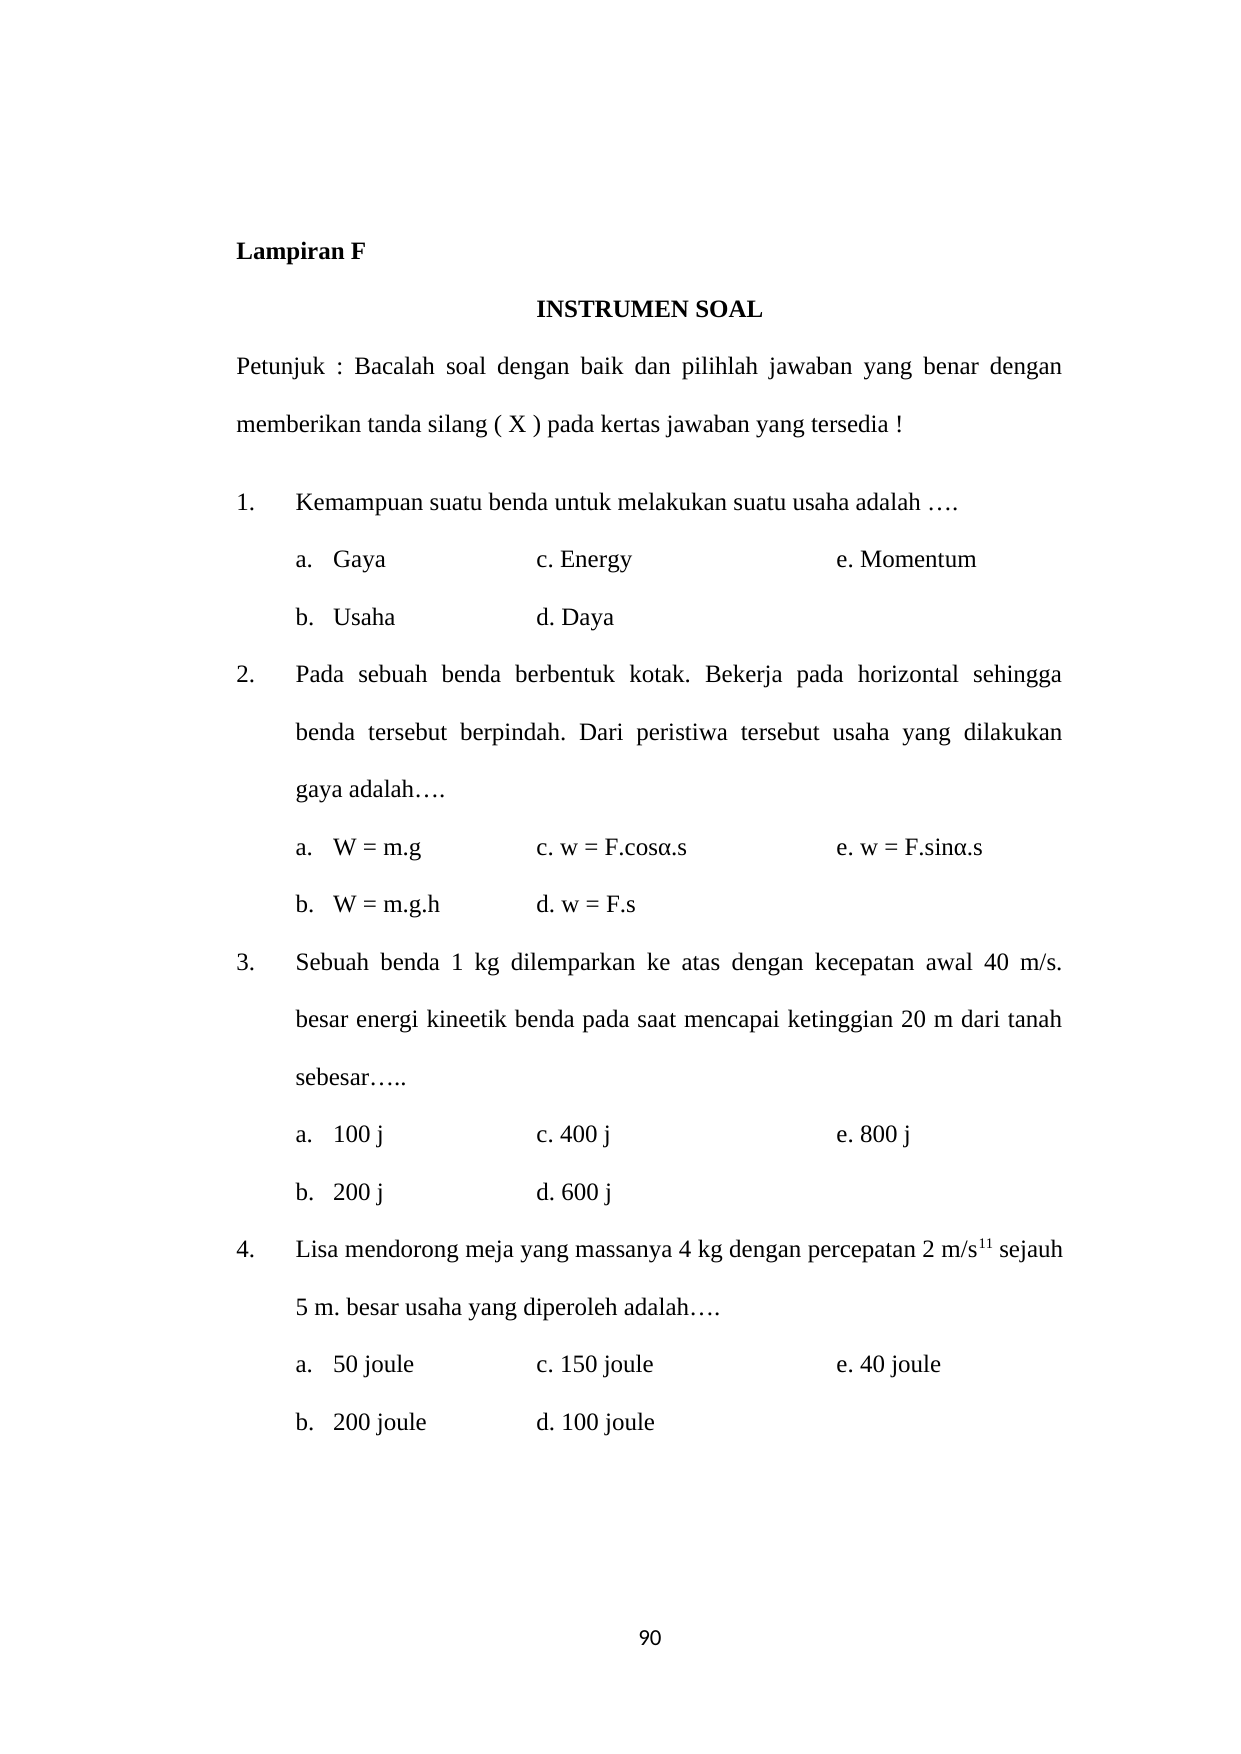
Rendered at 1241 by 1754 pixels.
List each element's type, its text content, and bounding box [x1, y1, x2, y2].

list Gaya c. Energy e. Momentum [295, 544, 1063, 573]
list 100 j c. 400 j e. 800 j [295, 1119, 1063, 1148]
text INSTRUMEN SOAL [236, 294, 1063, 322]
list W = m.g c. w = F.cosα.s e. w = F.sinα.s [295, 832, 1063, 861]
list Usaha d. Daya [295, 602, 1063, 631]
text Petunjuk : Bacalah soal dengan baik dan pilihlah jawaban yang benar dengan memberikan tanda silang ( X ) pada kertas jawaban yang tersedia ! [236, 351, 1063, 437]
list Kemampuan suatu benda untuk melakukan suatu usaha adalah …. [236, 487, 1063, 516]
text Lampiran F [236, 236, 1063, 265]
list Lisa mendorong meja yang massanya 4 kg dengan percepatan 2 m/s11 sejauh 5 m. besar usaha yang diperoleh adalah…. [236, 1234, 1063, 1321]
list 50 joule c. 150 joule e. 40 joule [295, 1349, 1063, 1378]
list 200 j d. 600 j [295, 1177, 1063, 1206]
list 200 joule d. 100 joule [295, 1407, 1063, 1436]
list W = m.g.h d. w = F.s [295, 889, 1063, 918]
list Sebuah benda 1 kg dilemparkan ke atas dengan kecepatan awal 40 m/s. besar energi kineetik benda pada saat mencapai ketinggian 20 m dari tanah sebesar….. [236, 947, 1063, 1091]
list Pada sebuah benda berbentuk kotak. Bekerja pada horizontal sehingga benda tersebut berpindah. Dari peristiwa tersebut usaha yang dilakukan gaya adalah…. [236, 659, 1063, 803]
